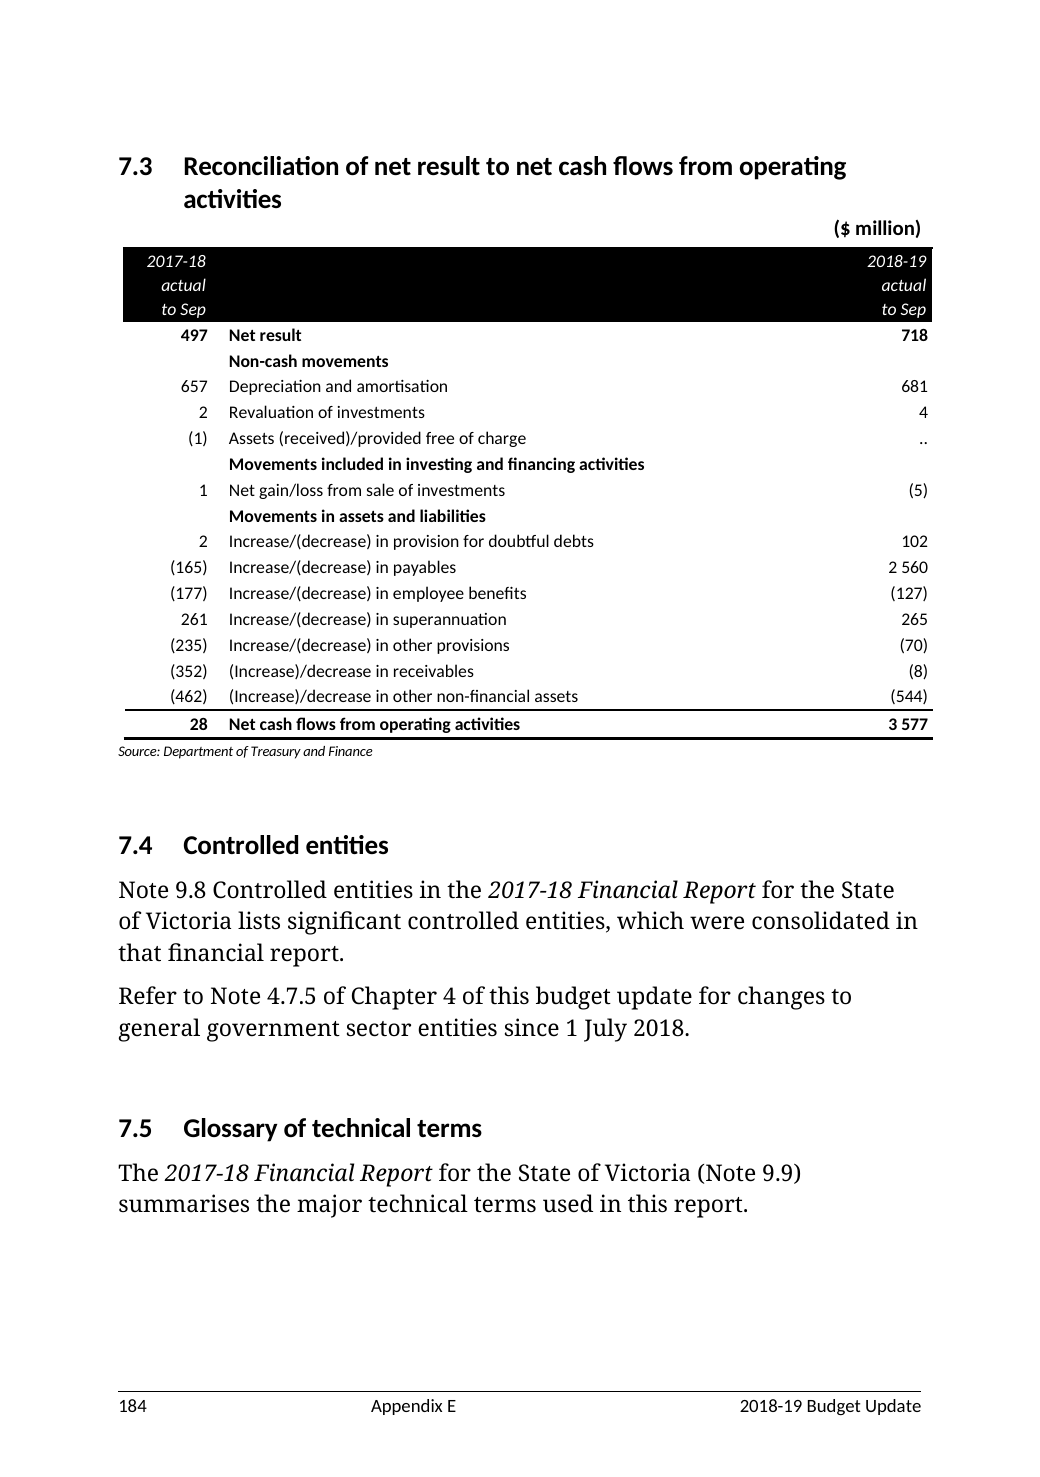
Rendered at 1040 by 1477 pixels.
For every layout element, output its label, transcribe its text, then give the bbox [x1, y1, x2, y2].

text ($ million) [118, 215, 921, 241]
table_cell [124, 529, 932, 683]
text Source: Department of Treasury and Finance [118, 742, 921, 760]
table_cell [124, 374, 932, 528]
text The 2017-18 Financial Report for the State of Victoria (Note 9.9) summarises the major technical terms used in this report. [118, 1157, 921, 1219]
subtitle Controlled entities [118, 828, 921, 862]
subtitle Glossary of technical terms [118, 1112, 921, 1144]
subtitle Reconciliation of net result to net cash flows from operating activities [118, 149, 921, 215]
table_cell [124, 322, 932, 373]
text Refer to Note 4.7.5 of Chapter 4 of this budget update for changes to general government sector entities since 1 July 2018. [118, 980, 921, 1043]
text Note 9.8 Controlled entities in the 2017-18 Financial Report for the State of Victoria lists significant controlled entities, which were consolidated in that financial report. [118, 874, 921, 968]
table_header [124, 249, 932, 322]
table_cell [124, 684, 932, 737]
